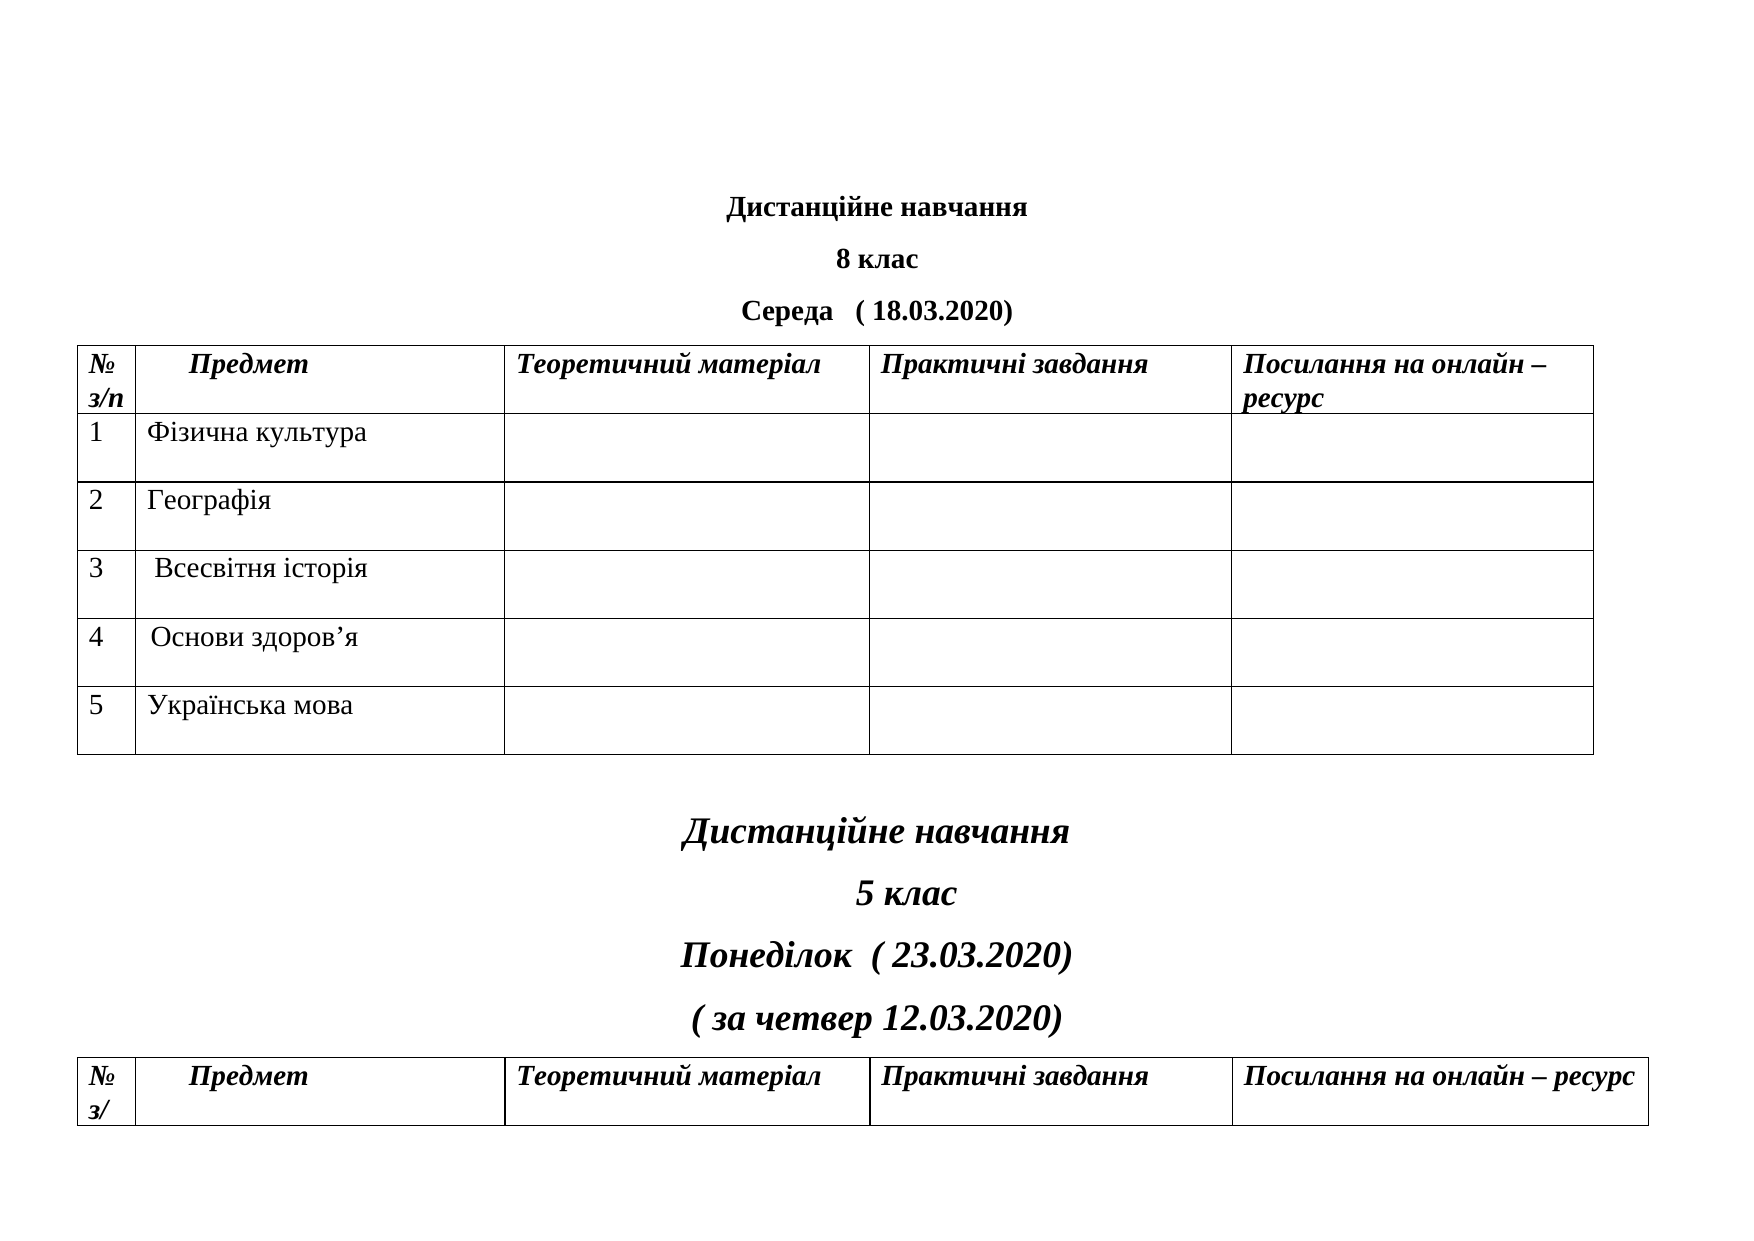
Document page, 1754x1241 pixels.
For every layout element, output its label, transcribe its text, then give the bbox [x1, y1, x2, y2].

table_header № з/п [78, 346, 135, 413]
table_cell [505, 483, 869, 549]
table_cell [505, 551, 869, 618]
table_cell [870, 619, 1231, 686]
table_cell 2 [78, 483, 135, 549]
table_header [506, 1058, 869, 1125]
text 5 клас [148, 870, 1665, 913]
table_header Практичні завдання [871, 1058, 1232, 1125]
table_cell 3 [78, 551, 135, 618]
table_header № з/п [78, 1058, 135, 1125]
table_cell 5 [78, 687, 135, 754]
table_cell Фізична культура [136, 414, 504, 481]
table_cell [505, 687, 869, 754]
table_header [1233, 1058, 1648, 1125]
table_cell [870, 551, 1231, 618]
table_cell [1232, 551, 1593, 618]
table_cell [1232, 687, 1593, 754]
table_header Посилання на онлайн – ресурс [1232, 346, 1593, 413]
text ( за четвер 12.03.2020) [88, 995, 1665, 1038]
table_header Практичні завдання [870, 346, 1231, 413]
table_header Предмет [136, 346, 504, 413]
table_header Теоретичний матеріал [505, 346, 869, 413]
table_cell [1232, 619, 1593, 686]
text Дистанційне навчання [88, 808, 1665, 851]
table_cell Географія [136, 483, 504, 549]
table_cell [505, 414, 869, 481]
table_cell Всесвітня історія [136, 551, 504, 618]
text 8 клас [88, 241, 1665, 274]
table_cell [870, 414, 1231, 481]
text Середа ( 18.03.2020) [88, 293, 1665, 327]
table_cell 1 [78, 414, 135, 481]
table_cell [505, 619, 869, 686]
text Понеділок ( 23.03.2020) [88, 933, 1665, 976]
table_cell 4 [78, 619, 135, 686]
table_cell Українська мова [136, 687, 504, 754]
table_cell [1232, 483, 1593, 549]
table_cell [870, 687, 1231, 754]
table_cell [1232, 414, 1593, 481]
table_header Предмет [136, 1058, 504, 1125]
table_cell Основи здоров’я [136, 619, 504, 686]
table_cell [870, 483, 1231, 549]
text Дистанційне навчання [88, 189, 1665, 222]
